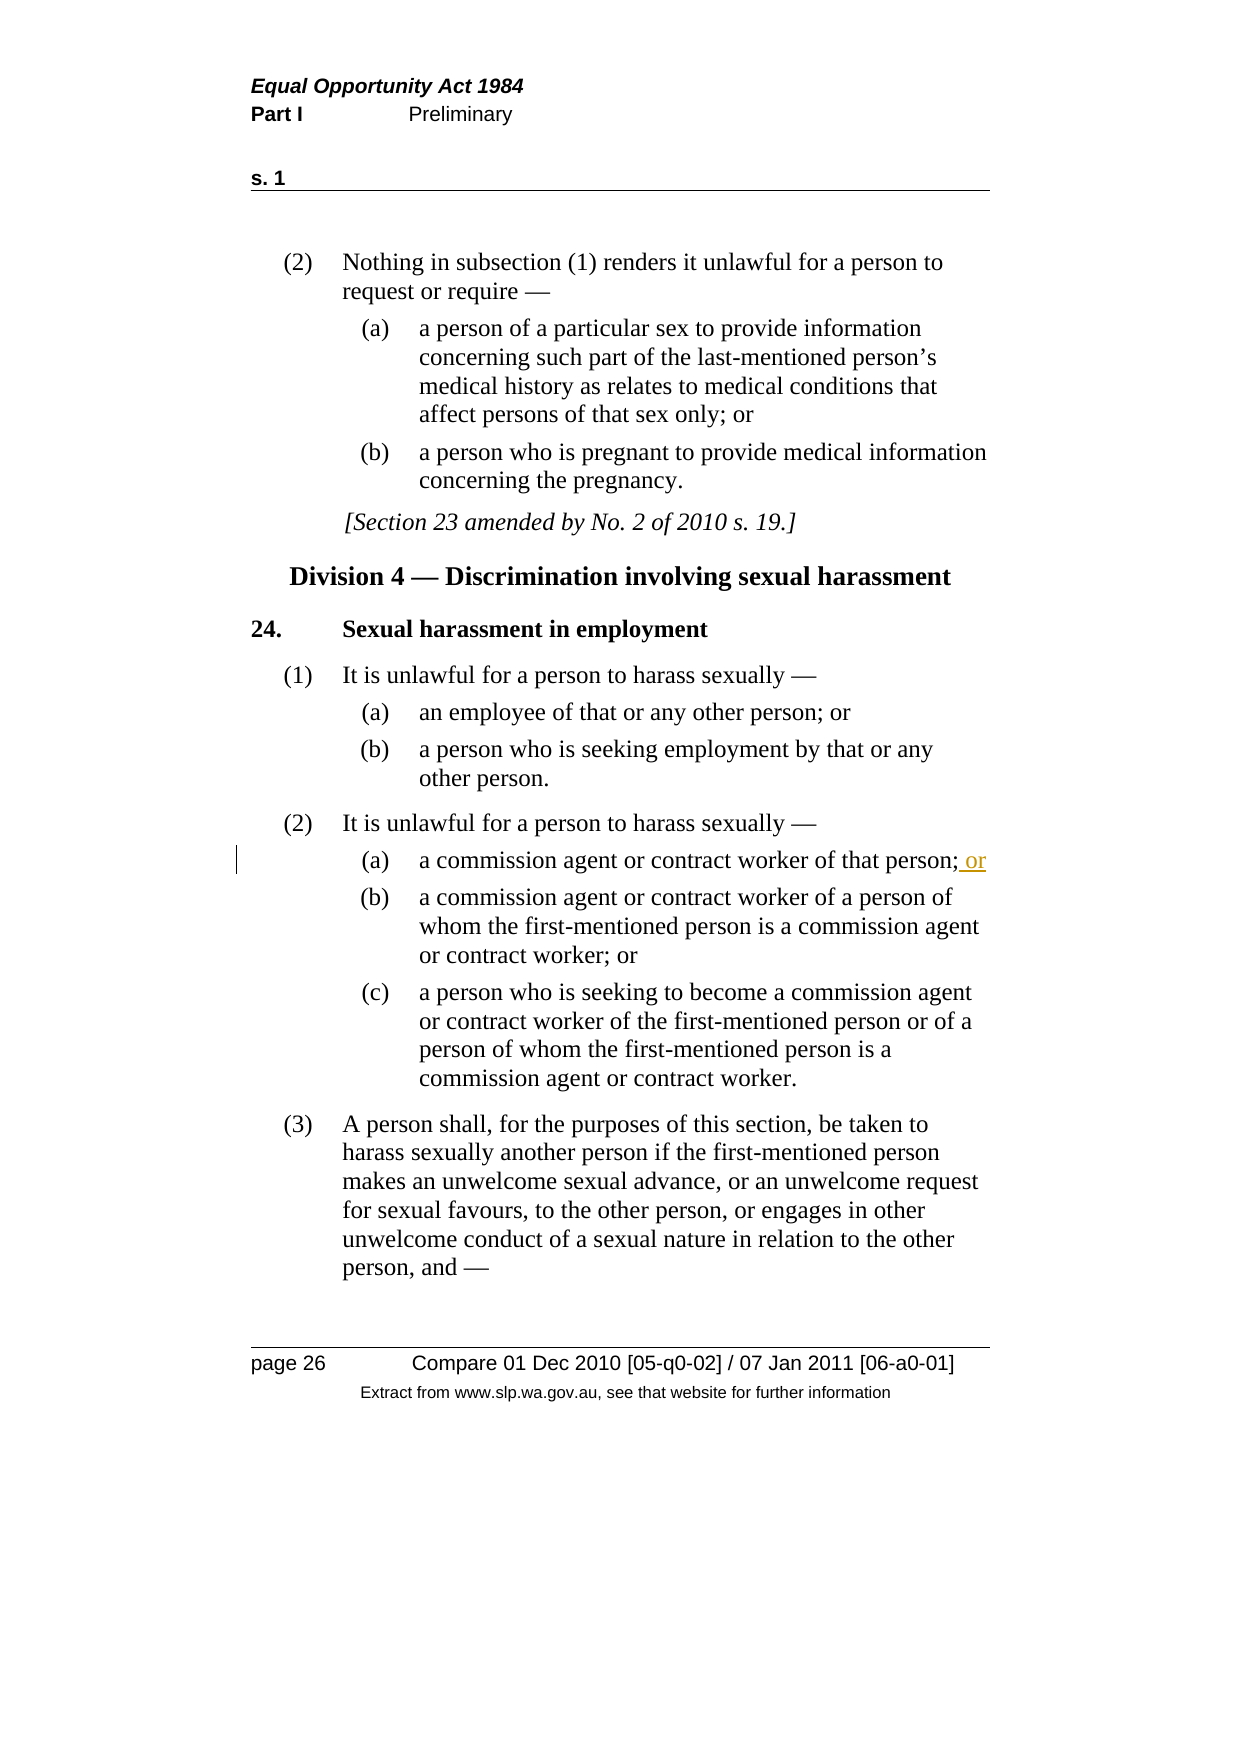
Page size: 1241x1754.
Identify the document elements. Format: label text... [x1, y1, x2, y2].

text (a) a commission agent or contract worker of that person; [251, 845, 990, 874]
subtitle Division 4 — Discrimination involving sexual harassment [251, 560, 990, 592]
text (b) a person who is seeking employment by that or any other person. [251, 734, 990, 792]
text (3) A person shall, for the purposes of this section, be taken to harass sexually another person if the first-mentioned person makes an unwelcome sexual advance, or an unwelcome request for sexual favours, to the other person, or engages in other unwelcome conduct of a sexual nature in relation to the other person, and — [251, 1109, 990, 1281]
text (a) a person of a particular sex to provide information concerning such part of the last-mentioned person’s medical history as relates to medical conditions that affect persons of that sex only; or [251, 313, 990, 428]
text [Section 23 amended by No. 2 of 2010 s. 19.] [251, 507, 990, 535]
text (b) a commission agent or contract worker of a person of whom the first-mentioned person is a commission agent or contract worker; or [251, 882, 990, 969]
text (c) a person who is seeking to become a commission agent or contract worker of the first-mentioned person or of a person of whom the first-mentioned person is a commission agent or contract worker. [251, 977, 990, 1092]
text (a) an employee of that or any other person; or [251, 697, 990, 726]
text (1) It is unlawful for a person to harass sexually — [251, 660, 990, 689]
text (2) Nothing in subsection (1) renders it unlawful for a person to request or require — [251, 247, 990, 305]
subtitle 24. Sexual harassment in employment [251, 614, 990, 643]
text (2) It is unlawful for a person to harass sexually — [251, 808, 990, 837]
text (b) a person who is pregnant to provide medical information concerning the pregnancy. [251, 437, 990, 494]
